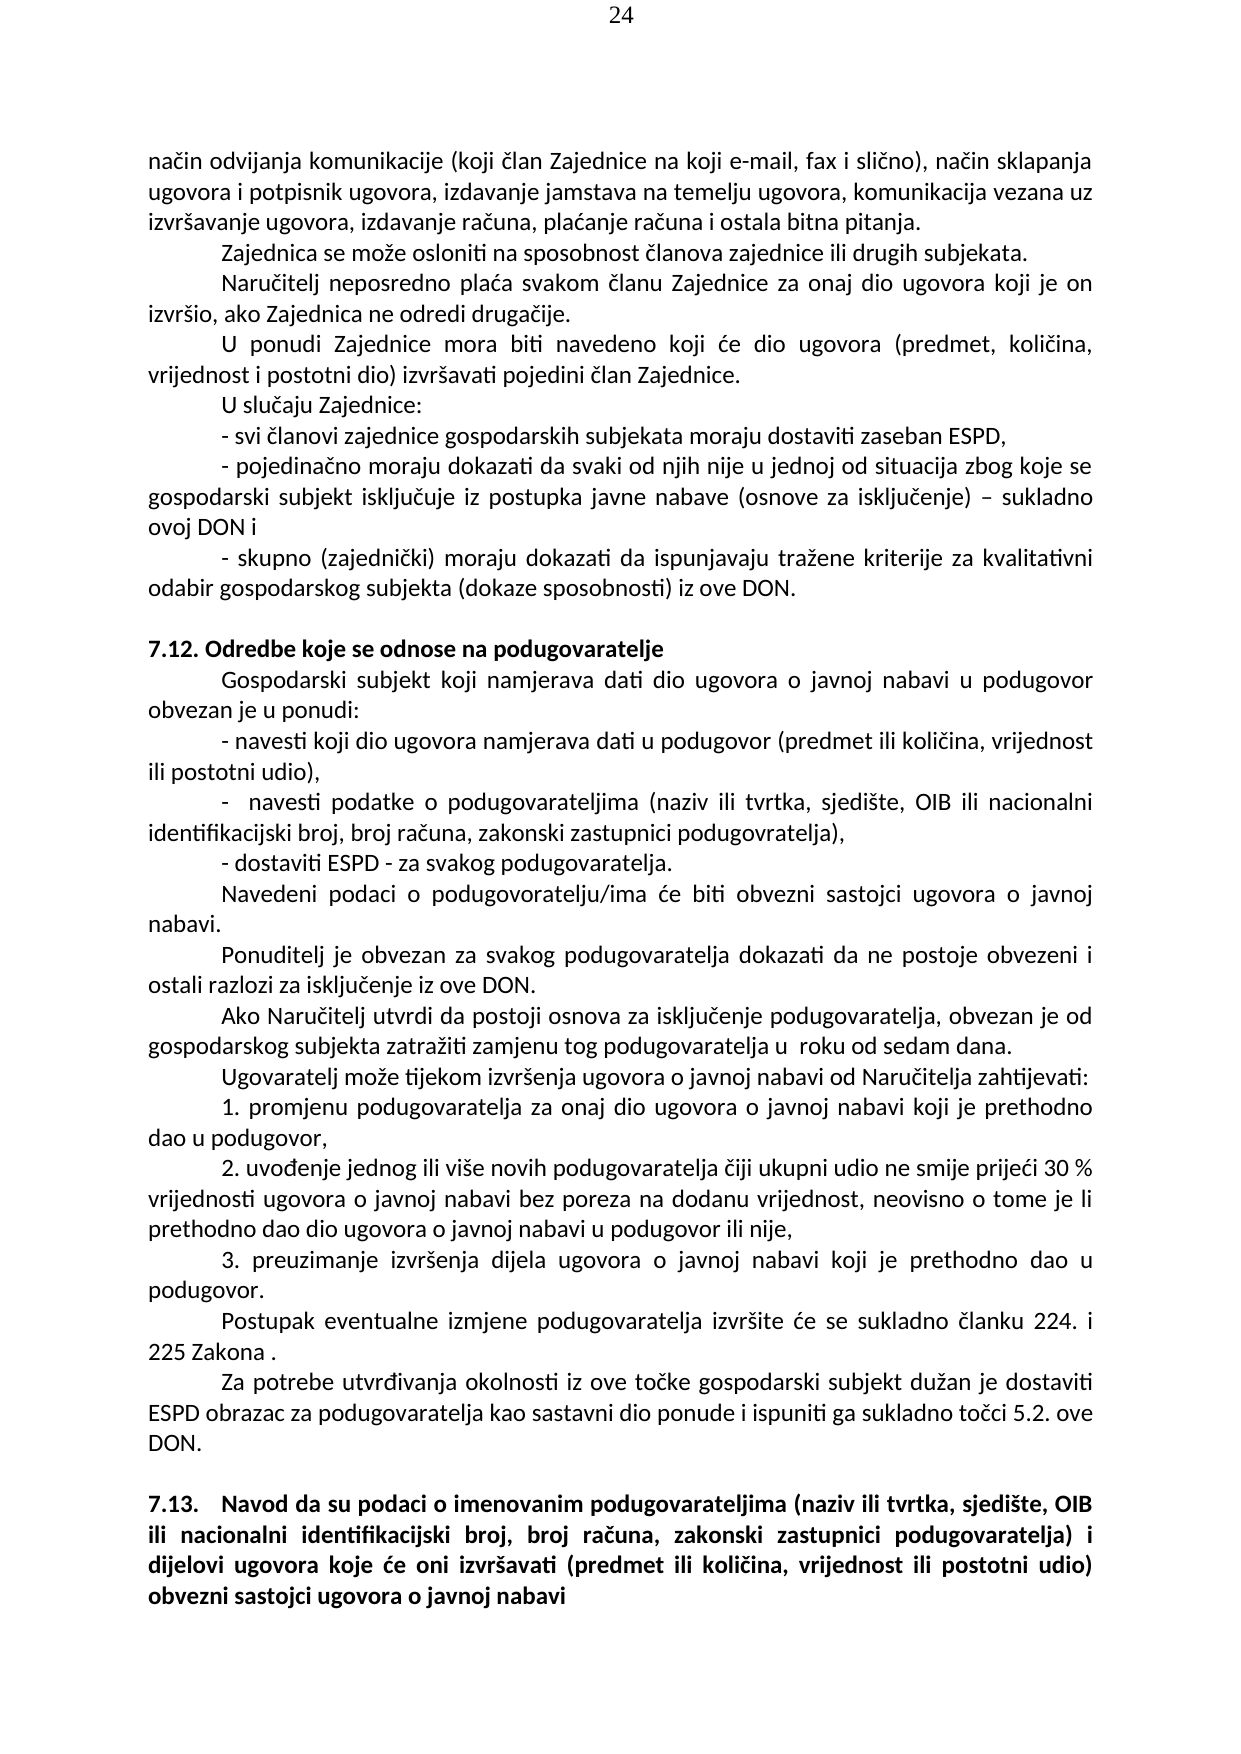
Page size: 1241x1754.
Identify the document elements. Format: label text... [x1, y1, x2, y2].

text Naručitelj neposredno plaća svakom članu Zajednice za onaj dio ugovora koji je on izvršio, ako Zajednica ne odredi drugačije. [148, 267, 1094, 328]
text Ako Naručitelj utvrdi da postoji osnova za isključenje podugovaratelja, obvezan je od gospodarskog subjekta zatražiti zamjenu tog podugovaratelja u roku od sedam dana. [148, 1000, 1094, 1061]
text - svi članovi zajednice gospodarskih subjekata moraju dostaviti zaseban ESPD, [148, 420, 1094, 451]
text Ugovaratelj može tijekom izvršenja ugovora o javnoj nabavi od Naručitelja zahtijevati: [148, 1061, 1094, 1091]
text - pojedinačno moraju dokazati da svaki od njih nije u jednoj od situacija zbog koje se gospodarski subjekt isključuje iz postupka javne nabave (osnove za isključenje) – sukladno ovoj DON i [148, 451, 1094, 542]
text - navesti koji dio ugovora namjerava dati u podugovor (predmet ili količina, vrijednost ili postotni udio), [148, 725, 1094, 786]
text 2. uvođenje jednog ili više novih podugovaratelja čiji ukupni udio ne smije prijeći 30 % vrijednosti ugovora o javnoj nabavi bez poreza na dodanu vrijednost, neovisno o tome je li prethodno dao dio ugovora o javnoj nabavi u podugovor ili nije, [148, 1152, 1094, 1244]
text Postupak eventualne izmjene podugovaratelja izvršite će se sukladno članku 224. i 225 Zakona . [148, 1305, 1094, 1366]
text 1. promjenu podugovaratelja za onaj dio ugovora o javnoj nabavi koji je prethodno dao u podugovor, [148, 1091, 1094, 1152]
text Navedeni podaci o podugovoratelju/ima će biti obvezni sastojci ugovora o javnoj nabavi. [148, 878, 1094, 939]
text 7.13. Navod da su podaci o imenovanim podugovarateljima (naziv ili tvrtka, sjedište, OIB ili nacionalni identifikacijski broj, broj računa, zakonski zastupnici podugovaratelja) i dijelovi ugovora koje će oni izvršavati (predmet ili količina, vrijednost ili postotni udio) obvezni sastojci ugovora o javnoj nabavi [148, 1488, 1094, 1610]
text Zajednica se može osloniti na sposobnost članova zajednice ili drugih subjekata. [148, 237, 1094, 267]
text - navesti podatke o podugovarateljima (naziv ili tvrtka, sjedište, OIB ili nacionalni identifikacijski broj, broj računa, zakonski zastupnici podugovratelja), [148, 786, 1094, 847]
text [148, 145, 1094, 237]
text 3. preuzimanje izvršenja dijela ugovora o javnoj nabavi koji je prethodno dao u podugovor. [148, 1244, 1094, 1305]
text Gospodarski subjekt koji namjerava dati dio ugovora o javnoj nabavi u podugovor obvezan je u ponudi: [148, 664, 1094, 725]
text U ponudi Zajednice mora biti navedeno koji će dio ugovora (predmet, količina, vrijednost i postotni dio) izvršavati pojedini član Zajednice. [148, 328, 1094, 389]
text Ponuditelj je obvezan za svakog podugovaratelja dokazati da ne postoje obvezeni i ostali razlozi za isključenje iz ove DON. [148, 939, 1094, 1000]
text 7.12. Odredbe koje se odnose na podugovaratelje [148, 634, 1094, 664]
text Za potrebe utvrđivanja okolnosti iz ove točke gospodarski subjekt dužan je dostaviti ESPD obrazac za podugovaratelja kao sastavni dio ponude i ispuniti ga sukladno točci 5.2. ove DON. [148, 1366, 1094, 1458]
text - dostaviti ESPD - za svakog podugovaratelja. [148, 847, 1094, 878]
text - skupno (zajednički) moraju dokazati da ispunjavaju tražene kriterije za kvalitativni odabir gospodarskog subjekta (dokaze sposobnosti) iz ove DON. [148, 542, 1094, 603]
text U slučaju Zajednice: [148, 389, 1094, 420]
